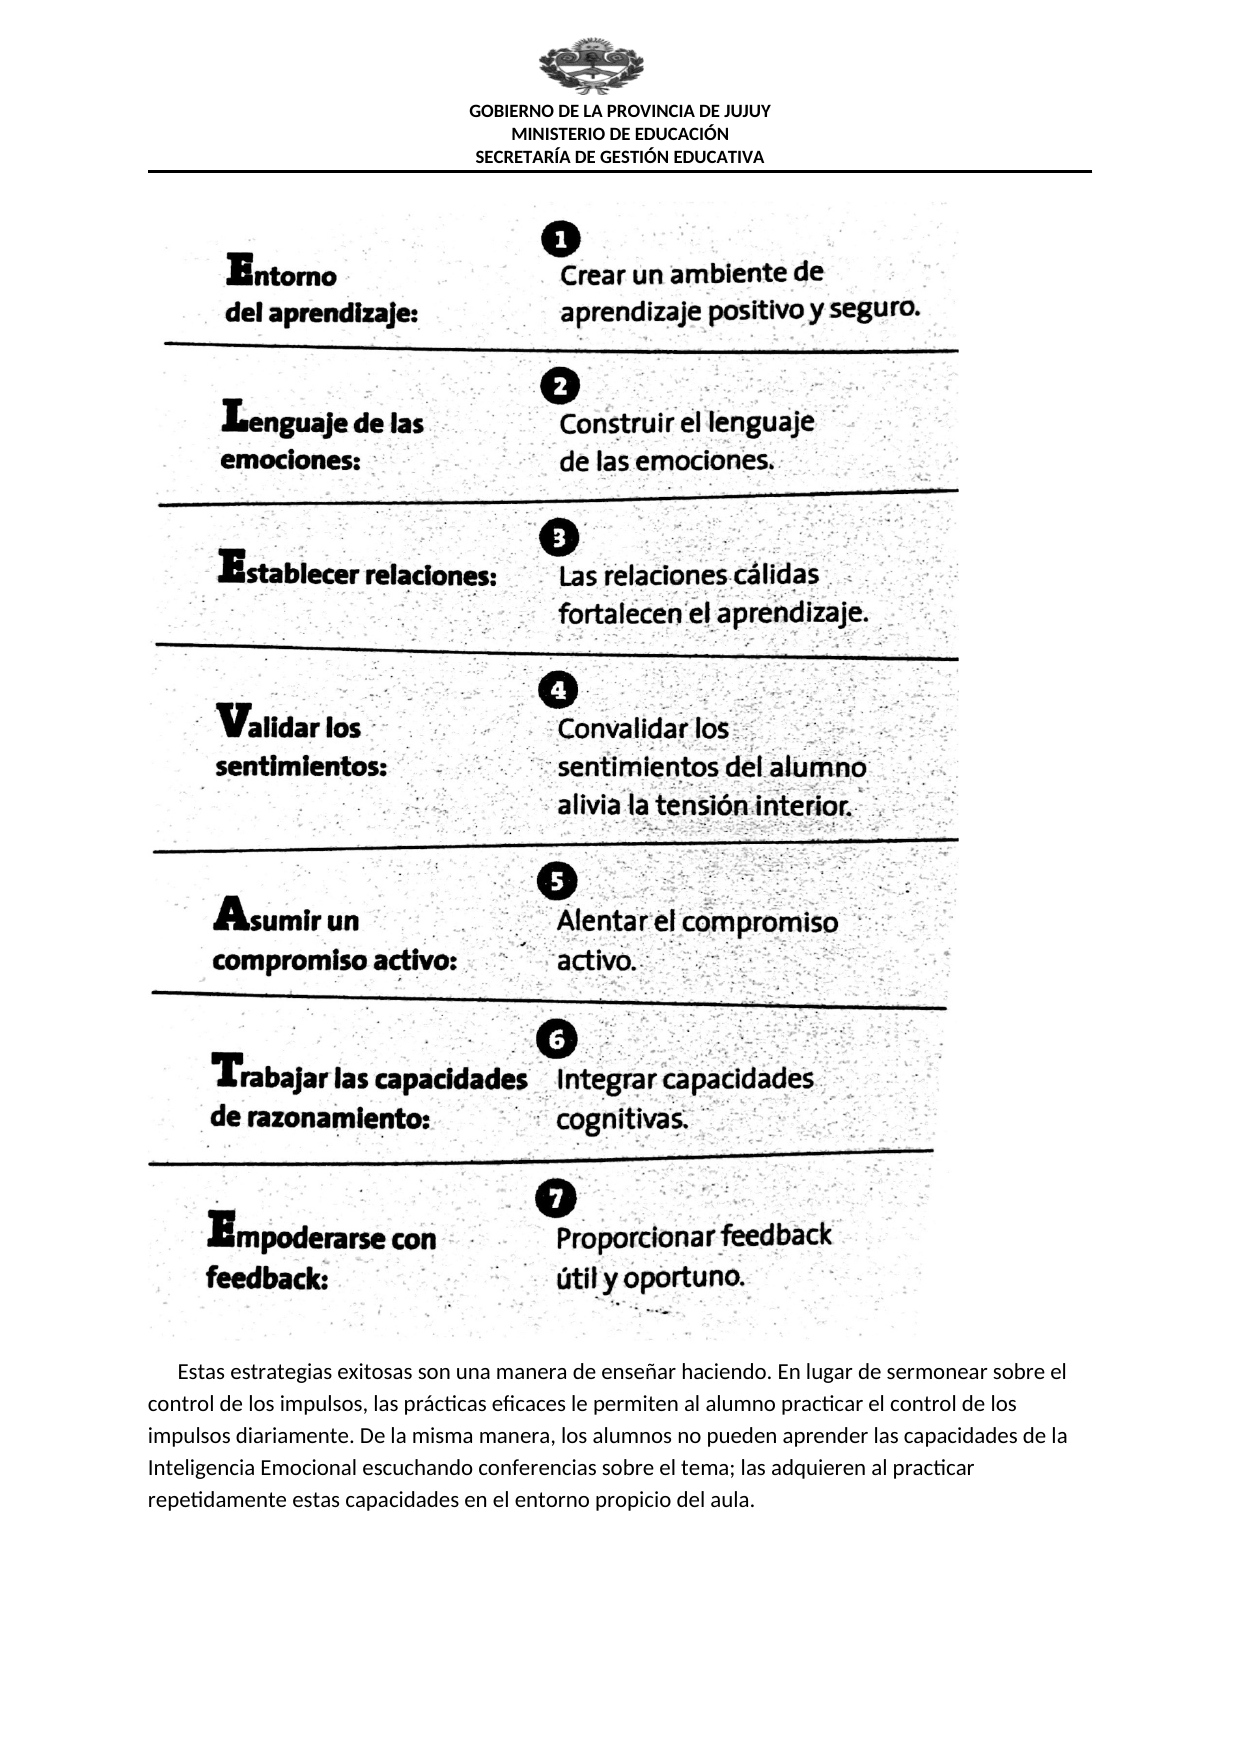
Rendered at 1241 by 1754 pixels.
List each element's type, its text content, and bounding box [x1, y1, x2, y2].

picture [147, 201, 959, 1341]
text Estas estrategias exitosas son una manera de enseñar haciendo. En lugar de sermonear sobre el control de los impulsos, las prácticas eficaces le permiten al alumno practicar el control de los impulsos diariamente. De la misma manera, los alumnos no pueden aprender las capacidades de la Inteligencia Emocional escuchando conferencias sobre el tema; las adquieren al practicar repetidamente estas capacidades en el entorno propicio del aula. [148, 1357, 1092, 1514]
picture [538, 34, 644, 95]
